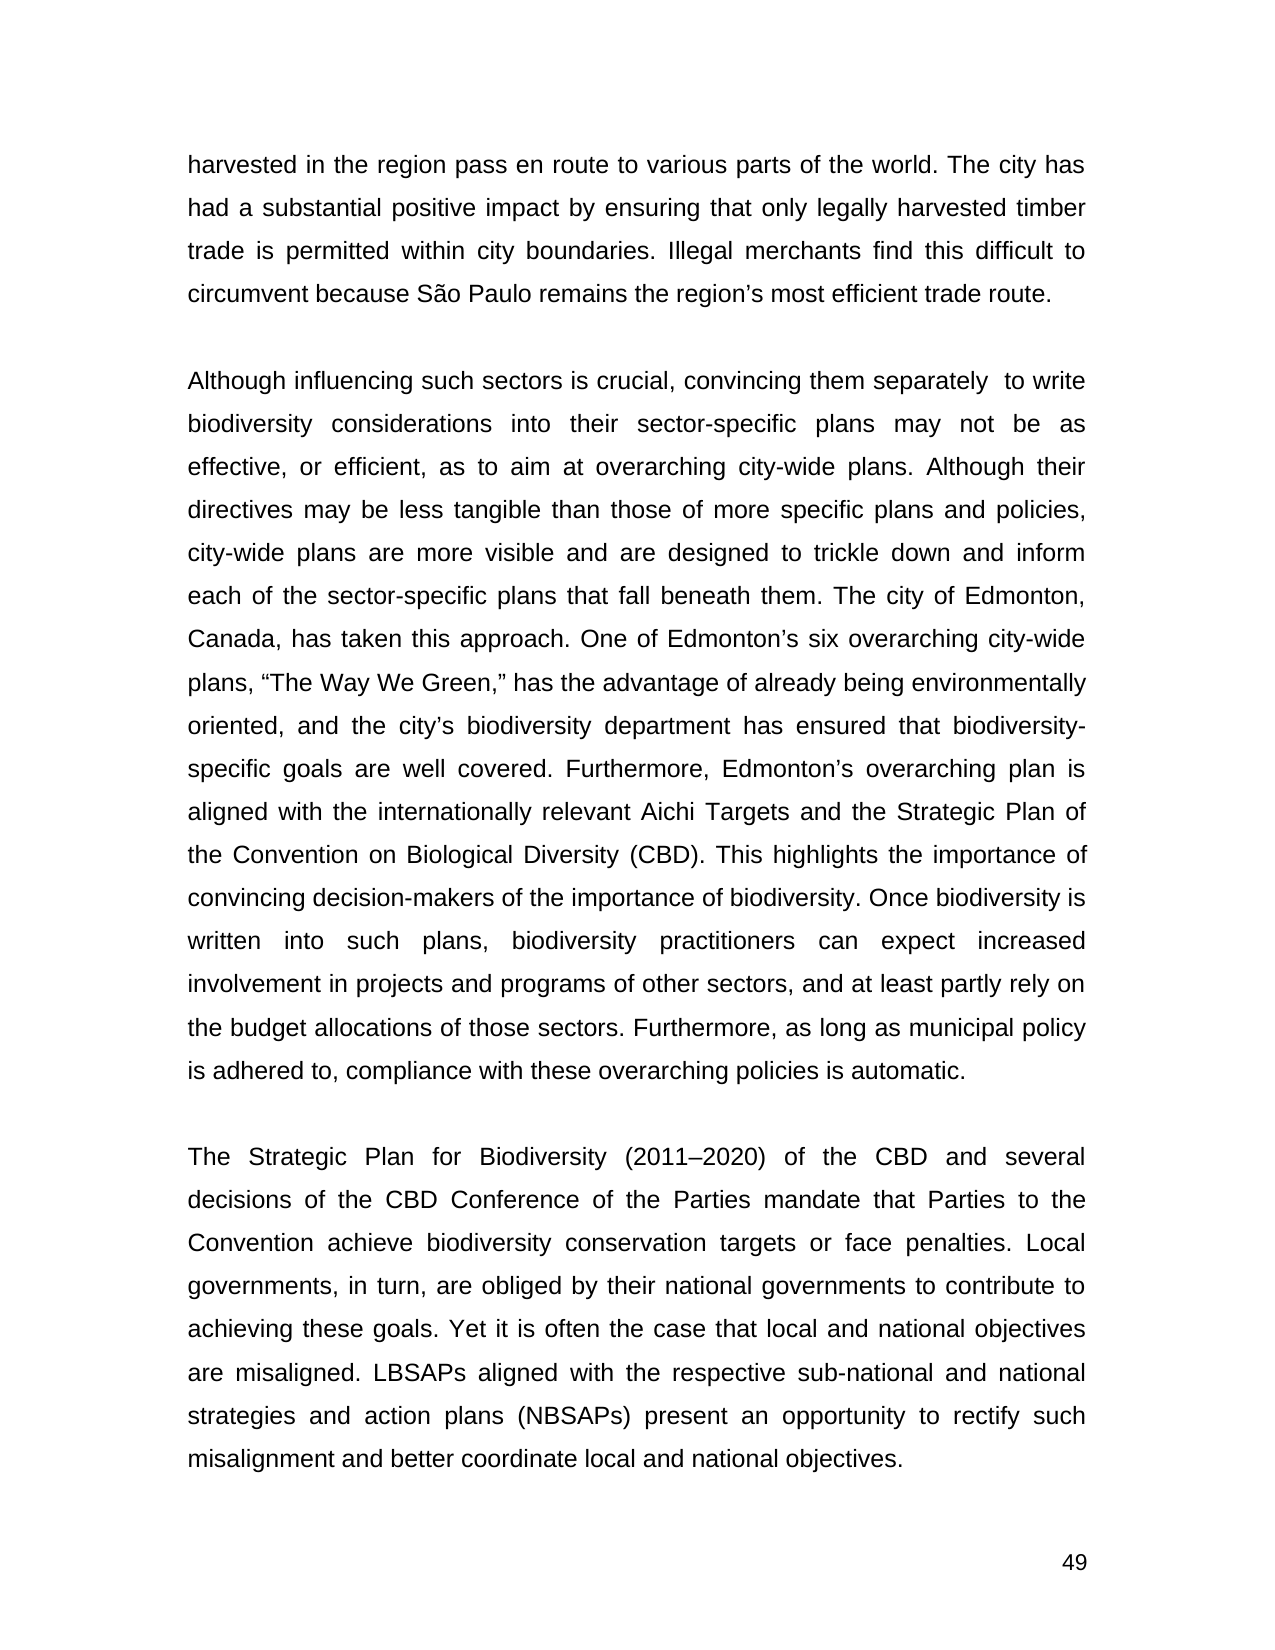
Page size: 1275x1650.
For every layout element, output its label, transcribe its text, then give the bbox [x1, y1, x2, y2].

text The Strategic Plan for Biodiversity (2011–2020) of the CBD and several decisions of the CBD Conference of the Parties mandate that Parties to the Convention achieve biodiversity conservation targets or face penalties. Local governments, in turn, are obliged by their national governments to contribute to achieving these goals. Yet it is often the case that local and national objectives are misaligned. LBSAPs aligned with the respective sub-national and national strategies and action plans (NBSAPs) present an opportunity to rectify such misalignment and better coordinate local and national objectives. [187, 1142, 1087, 1472]
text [187, 150, 1087, 308]
text Although influencing such sectors is crucial, convincing them separately to write biodiversity considerations into their sector-specific plans may not be as effective, or efficient, as to aim at overarching city-wide plans. Although their directives may be less tangible than those of more specific plans and policies, city-wide plans are more visible and are designed to trickle down and inform each of the sector-specific plans that fall beneath them. The city of Edmonton, Canada, has taken this approach. One of Edmonton’s six overarching city-wide plans, “The Way We Green,” has the advantage of already being environmentally oriented, and the city’s biodiversity department has ensured that biodiversity-specific goals are well covered. Furthermore, Edmonton’s overarching plan is aligned with the internationally relevant Aichi Targets and the Strategic Plan of the Convention on Biological Diversity (CBD). This highlights the importance of convincing decision-makers of the importance of biodiversity. Once biodiversity is written into such plans, biodiversity practitioners can expect increased involvement in projects and programs of other sectors, and at least partly rely on the budget allocations of those sectors. Furthermore, as long as municipal policy is adhered to, compliance with these overarching policies is automatic. [187, 366, 1087, 1084]
